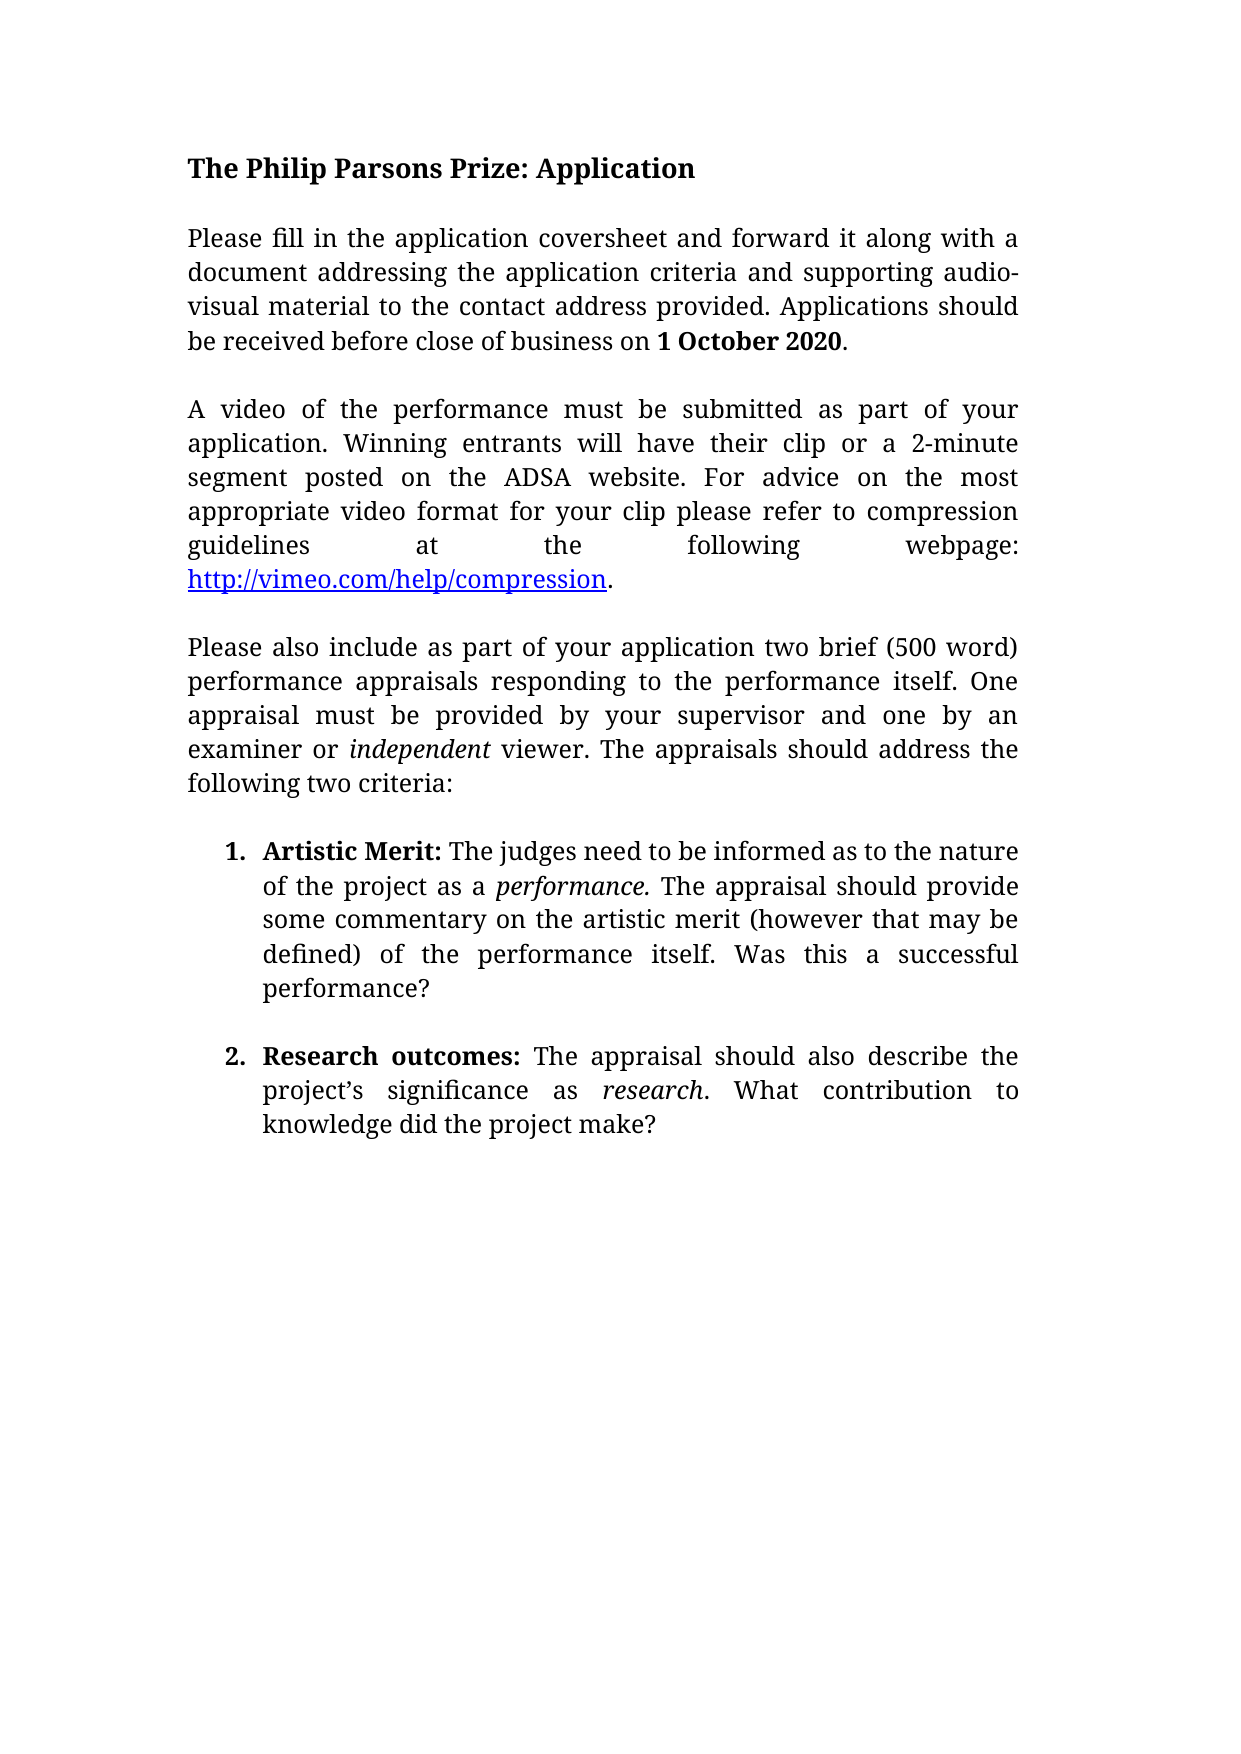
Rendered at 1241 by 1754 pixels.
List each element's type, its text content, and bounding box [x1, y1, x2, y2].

text The Philip Parsons Prize: Application [187, 150, 1019, 187]
list Artistic Merit: The judges need to be informed as to the nature of the project as a performance. The appraisal should provide some commentary on the artistic merit (however that may be defined) of the performance itself. Was this a successful performance? [225, 834, 1019, 1004]
list Research outcomes: The appraisal should also describe the project’s significance as research. What contribution to knowledge did the project make? [225, 1038, 1019, 1141]
text Please fill in the application coversheet and forward it along with a document addressing the application criteria and supporting audio-visual material to the contact address provided. Applications should be received before close of business on 1 October 2020. [187, 221, 1019, 357]
text A video of the performance must be submitted as part of your application. Winning entrants will have their clip or a 2-minute segment posted on the ADSA website. For advice on the most appropriate video format for your clip please refer to compression guidelines at the following webpage: http://vimeo.com/help/compression. [187, 391, 1019, 596]
text Please also include as part of your application two brief (500 word) performance appraisals responding to the performance itself. One appraisal must be provided by your supervisor and one by an examiner or independent viewer. The appraisals should address the following two criteria: [187, 630, 1019, 800]
